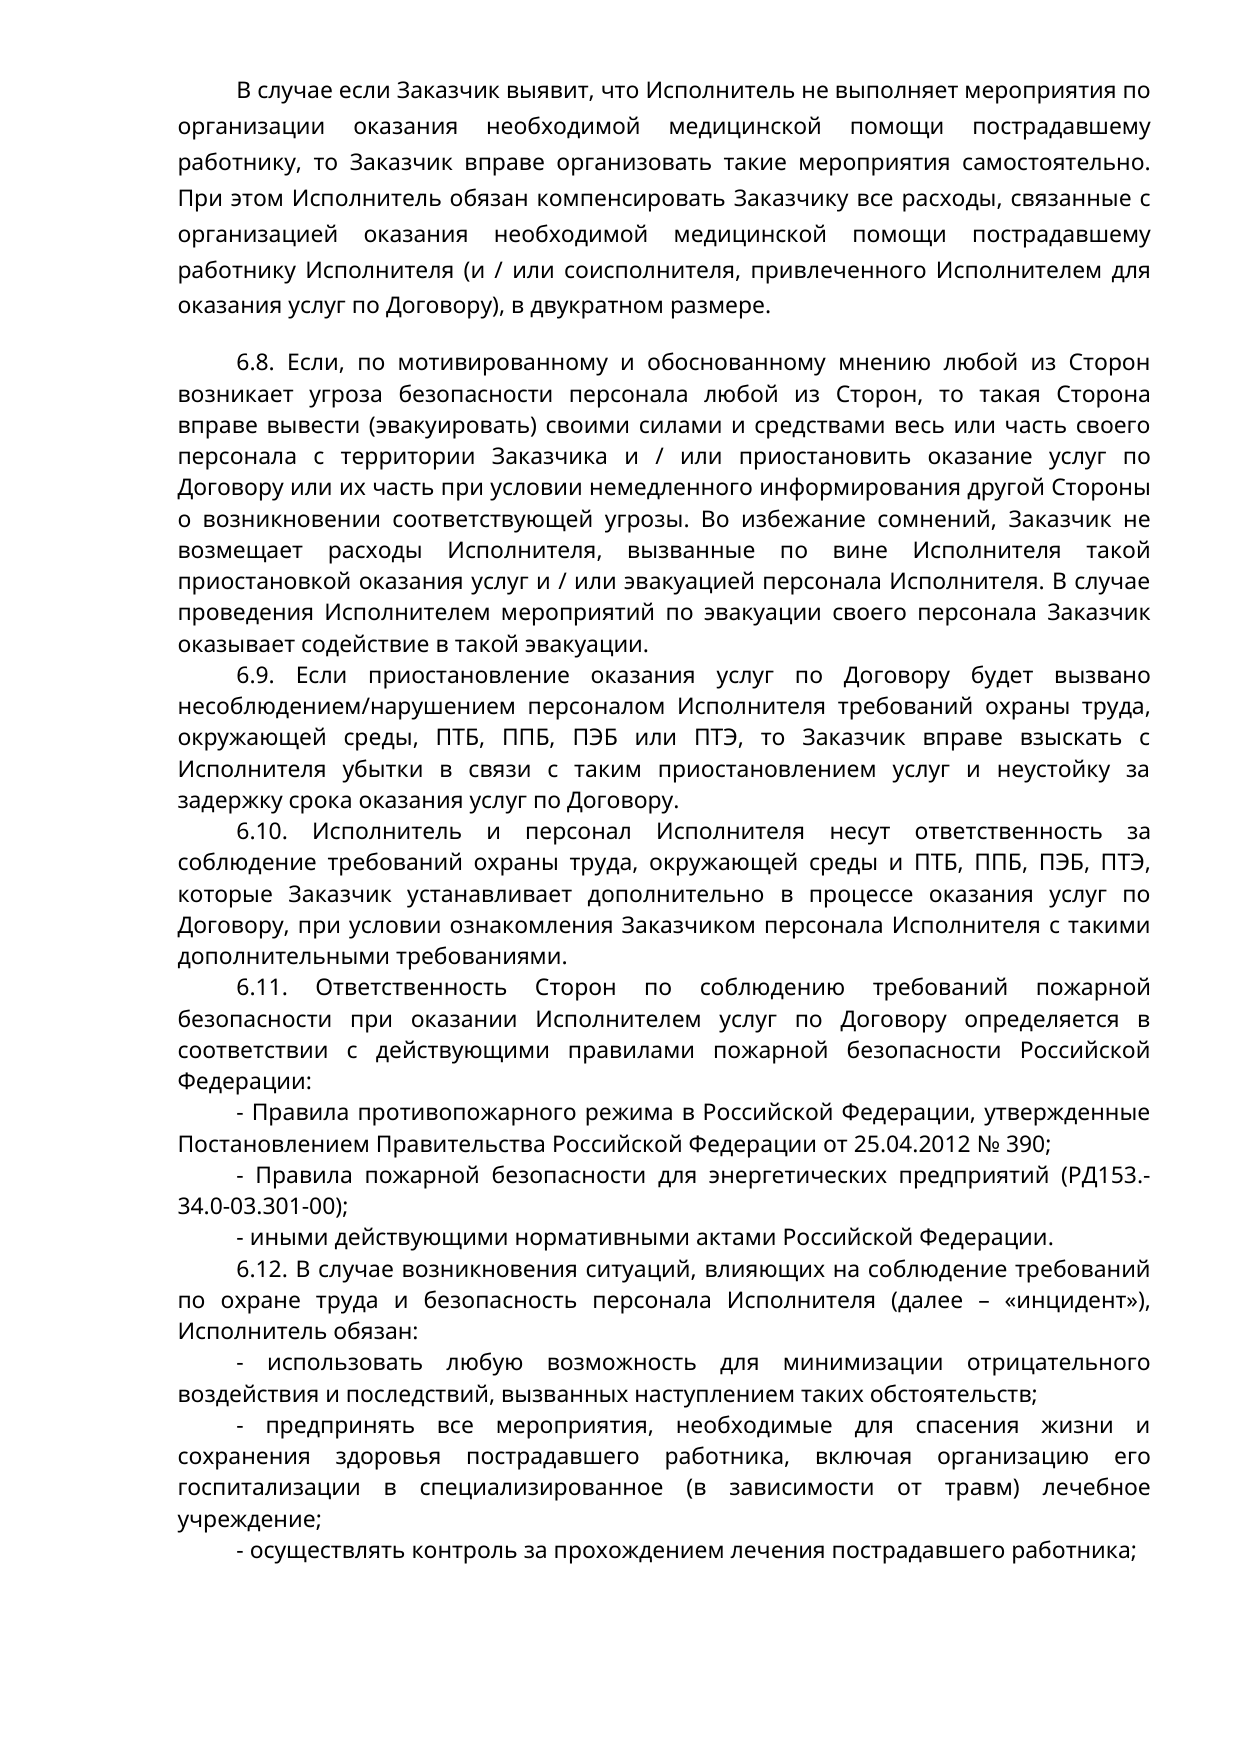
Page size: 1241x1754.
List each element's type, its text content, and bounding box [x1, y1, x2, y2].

text - Правила противопожарного режима в Российской Федерации, утвержденные Постановлением Правительства Российской Федерации от 25.04.2012 № 390; [177, 1096, 1152, 1159]
text 6.10. Исполнитель и персонал Исполнителя несут ответственность за соблюдение требований охраны труда, окружающей среды и ПТБ, ППБ, ПЭБ, ПТЭ, которые Заказчик устанавливает дополнительно в процессе оказания услуг по Договору, при условии ознакомления Заказчиком персонала Исполнителя с такими дополнительными требованиями. [177, 815, 1152, 971]
text 6.8. Если, по мотивированному и обоснованному мнению любой из Сторон возникает угроза безопасности персонала любой из Сторон, то такая Сторона вправе вывести (эвакуировать) своими силами и средствами весь или часть своего персонала с территории Заказчика и / или приостановить оказание услуг по Договору или их часть при условии немедленного информирования другой Стороны о возникновении соответствующей угрозы. Во избежание сомнений, Заказчик не возмещает расходы Исполнителя, вызванные по вине Исполнителя такой приостановкой оказания услуг и / или эвакуацией персонала Исполнителя. В случае проведения Исполнителем мероприятий по эвакуации своего персонала Заказчик оказывает содействие в такой эвакуации. [177, 346, 1152, 659]
text 6.12. В случае возникновения ситуаций, влияющих на соблюдение требований по охране труда и безопасность персонала Исполнителя (далее – «инцидент»), Исполнитель обязан: [177, 1252, 1152, 1346]
text 6.9. Если приостановление оказания услуг по Договору будет вызвано несоблюдением/нарушением персоналом Исполнителя требований охраны труда, окружающей среды, ПТБ, ППБ, ПЭБ или ПТЭ, то Заказчик вправе взыскать с Исполнителя убытки в связи с таким приостановлением услуг и неустойку за задержку срока оказания услуг по Договору. [177, 659, 1152, 815]
text - осуществлять контроль за прохождением лечения пострадавшего работника; [177, 1534, 1152, 1565]
text - иными действующими нормативными актами Российской Федерации. [177, 1221, 1152, 1252]
text - предпринять все мероприятия, необходимые для спасения жизни и сохранения здоровья пострадавшего работника, включая организацию его госпитализации в специализированное (в зависимости от травм) лечебное учреждение; [177, 1409, 1152, 1534]
text - Правила пожарной безопасности для энергетических предприятий (РД153.-34.0-03.301-00); [177, 1159, 1152, 1221]
text - использовать любую возможность для минимизации отрицательного воздействия и последствий, вызванных наступлением таких обстоятельств; [177, 1346, 1152, 1409]
text 6.11. Ответственность Сторон по соблюдению требований пожарной безопасности при оказании Исполнителем услуг по Договору определяется в соответствии с действующими правилами пожарной безопасности Российской Федерации: [177, 971, 1152, 1096]
text В случае если Заказчик выявит, что Исполнитель не выполняет мероприятия по организации оказания необходимой медицинской помощи пострадавшему работнику, то Заказчик вправе организовать такие мероприятия самостоятельно. При этом Исполнитель обязан компенсировать Заказчику все расходы, связанные с организацией оказания необходимой медицинской помощи пострадавшему работнику Исполнителя (и / или соисполнителя, привлеченного Исполнителем для оказания услуг по Договору), в двукратном размере. [177, 74, 1152, 321]
